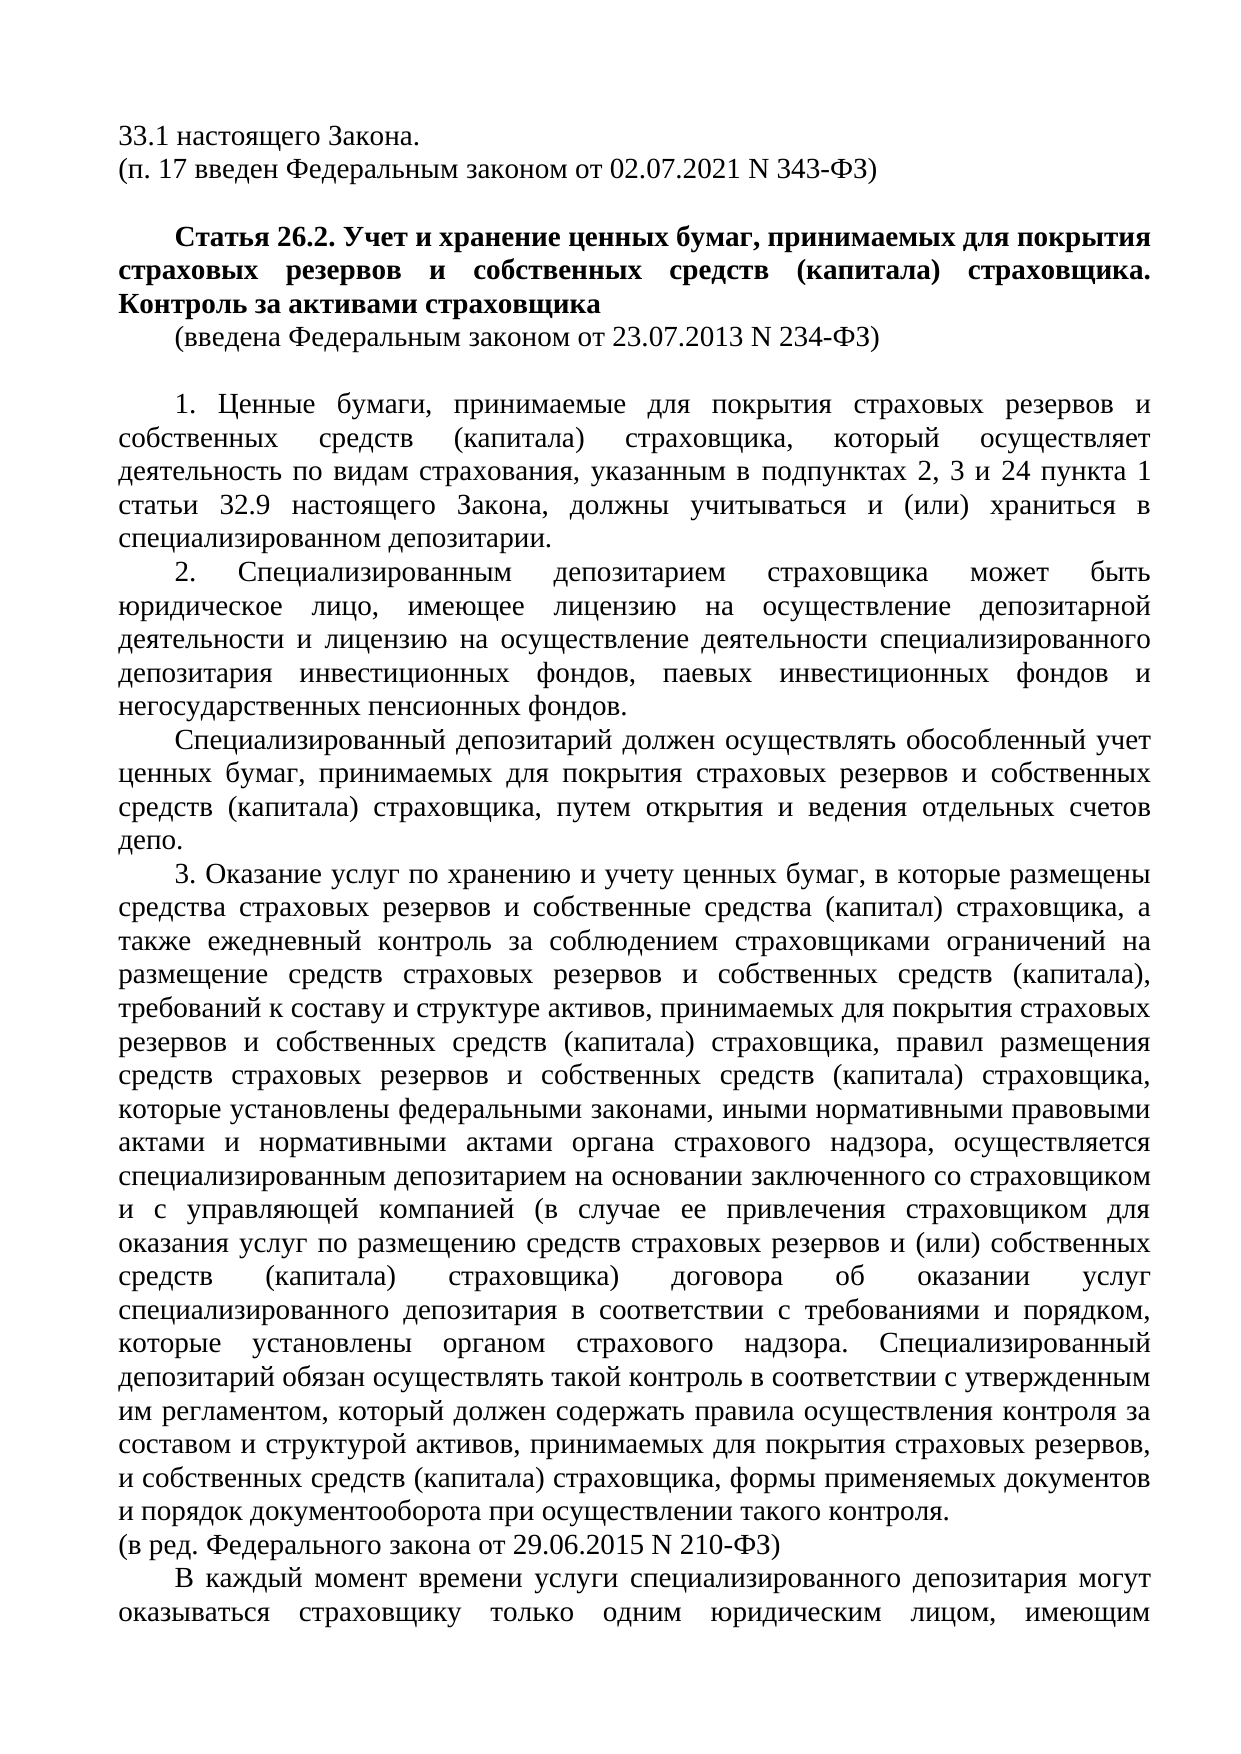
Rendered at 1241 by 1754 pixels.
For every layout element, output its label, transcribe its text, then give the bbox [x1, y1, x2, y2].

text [118, 1560, 1152, 1627]
text (п. 17 введен Федеральным законом от 02.07.2021 N 343-ФЗ) [118, 152, 1152, 185]
text Специализированный депозитарий должен осуществлять обособленный учет ценных бумаг, принимаемых для покрытия страховых резервов и собственных средств (капитала) страховщика, путем открытия и ведения отдельных счетов депо. [118, 722, 1152, 856]
text (в ред. Федерального закона от 29.06.2015 N 210-ФЗ) [118, 1527, 1152, 1560]
text 1. Ценные бумаги, принимаемые для покрытия страховых резервов и собственных средств (капитала) страховщика, который осуществляет деятельность по видам страхования, указанным в подпунктах 2, 3 и 24 пункта 1 статьи 32.9 настоящего Закона, должны учитываться и (или) храниться в специализированном депозитарии. [118, 386, 1152, 554]
title Статья 26.2. Учет и хранение ценных бумаг, принимаемых для покрытия страховых резервов и собственных средств (капитала) страховщика. Контроль за активами страховщика [118, 219, 1152, 319]
text 2. Специализированным депозитарием страховщика может быть юридическое лицо, имеющее лицензию на осуществление депозитарной деятельности и лицензию на осуществление деятельности специализированного депозитария инвестиционных фондов, паевых инвестиционных фондов и негосударственных пенсионных фондов. [118, 554, 1152, 722]
text (введена Федеральным законом от 23.07.2013 N 234-ФЗ) [118, 319, 1152, 353]
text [118, 118, 1152, 152]
text 3. Оказание услуг по хранению и учету ценных бумаг, в которые размещены средства страховых резервов и собственные средства (капитал) страховщика, а также ежедневный контроль за соблюдением страховщиками ограничений на размещение средств страховых резервов и собственных средств (капитала), требований к составу и структуре активов, принимаемых для покрытия страховых резервов и собственных средств (капитала) страховщика, правил размещения средств страховых резервов и собственных средств (капитала) страховщика, которые установлены федеральными законами, иными нормативными правовыми актами и нормативными актами органа страхового надзора, осуществляется специализированным депозитарием на основании заключенного со страховщиком и с управляющей компанией (в случае ее привлечения страховщиком для оказания услуг по размещению средств страховых резервов и (или) собственных средств (капитала) страховщика) договора об оказании услуг специализированного депозитария в соответствии с требованиями и порядком, которые установлены органом страхового надзора. Специализированный депозитарий обязан осуществлять такой контроль в соответствии с утвержденным им регламентом, который должен содержать правила осуществления контроля за составом и структурой активов, принимаемых для покрытия страховых резервов, и собственных средств (капитала) страховщика, формы применяемых документов и порядок документооборота при осуществлении такого контроля. [118, 856, 1152, 1527]
